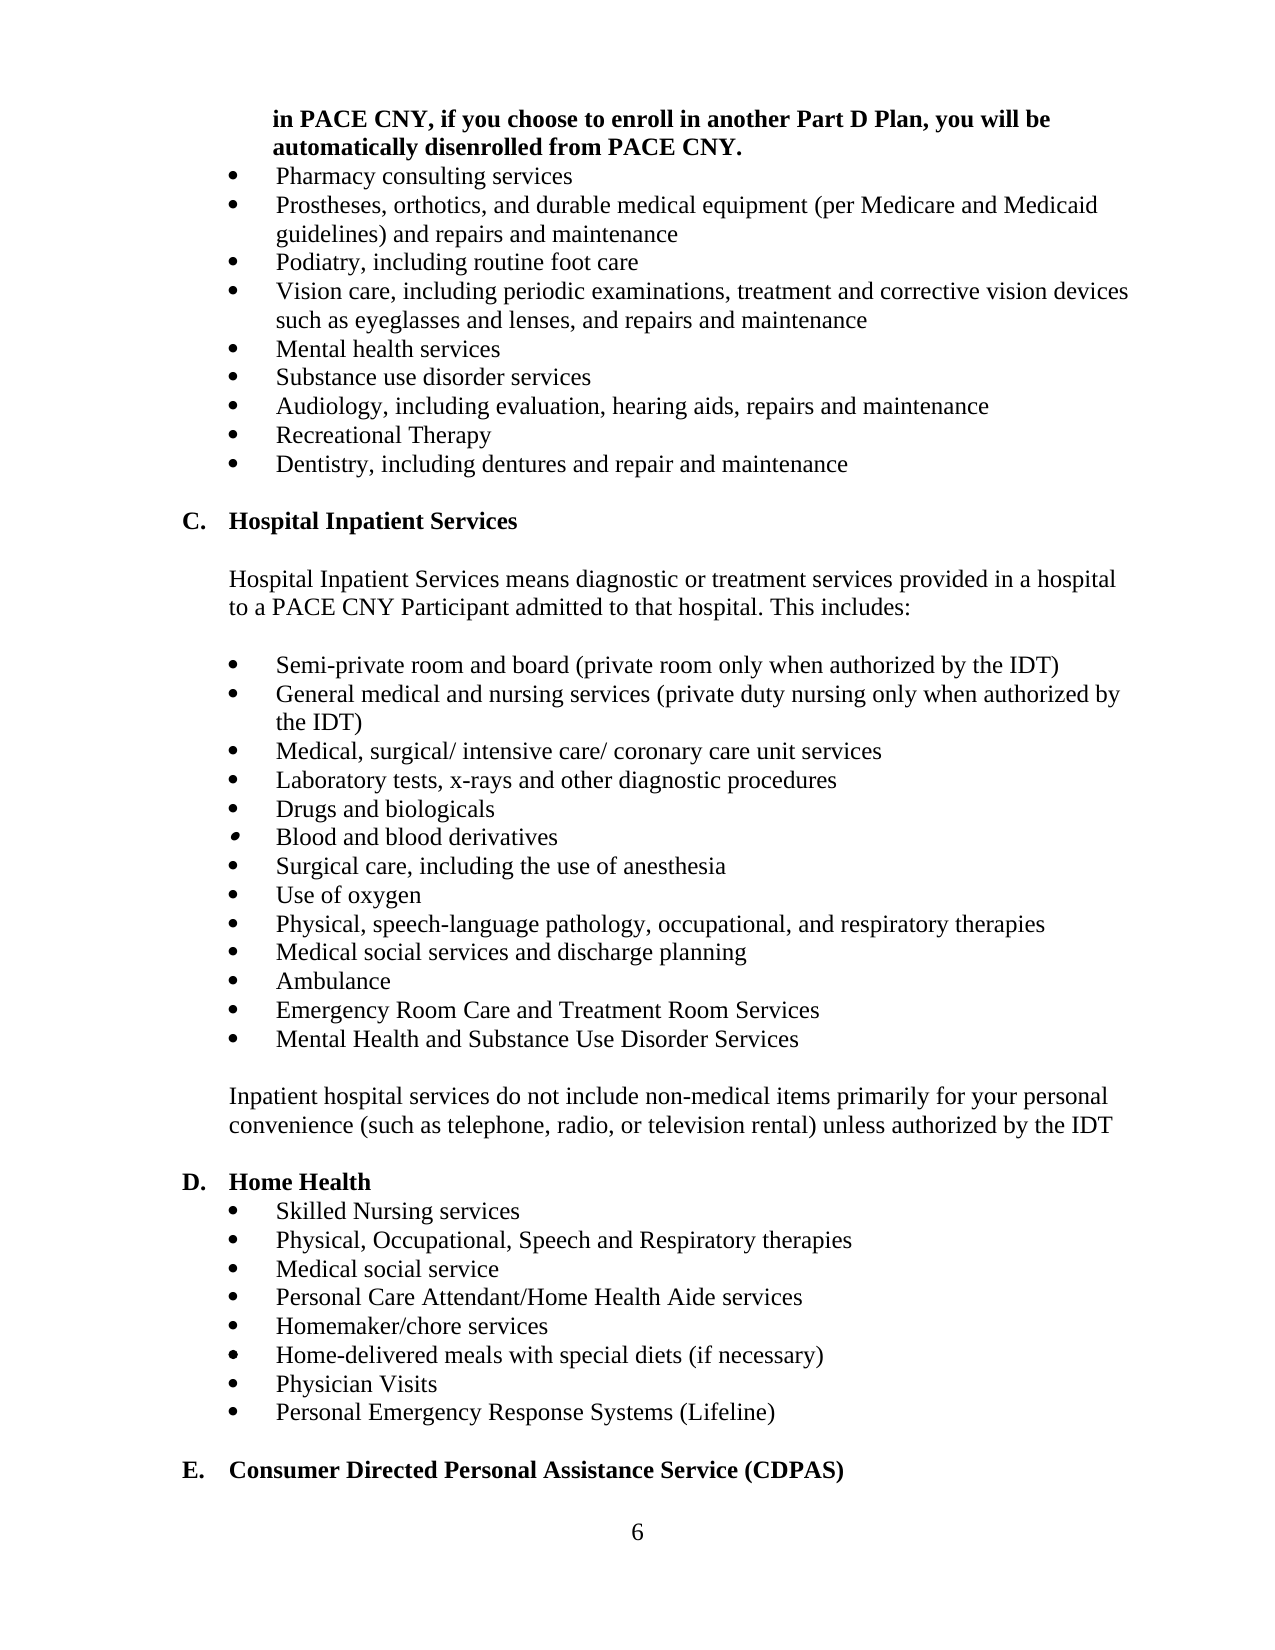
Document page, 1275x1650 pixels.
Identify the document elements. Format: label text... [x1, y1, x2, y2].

list Semi-private room and board (private room only when authorized by the IDT) [229, 650, 1140, 679]
list Personal Care Attendant/Home Health Aide services [229, 1282, 1140, 1311]
list Homemaker/chore services [229, 1311, 1140, 1340]
text Inpatient hospital services do not include non-medical items primarily for your personal convenience (such as telephone, radio, or television rental) unless authorized by the IDT [229, 1081, 1140, 1139]
list Use of oxygen [229, 880, 1140, 909]
text automatically disenrolled from PACE CNY. [229, 132, 1140, 161]
list Mental Health and Substance Use Disorder Services [229, 1024, 1140, 1052]
list Physical, Occupational, Speech and Respiratory therapies [229, 1225, 1140, 1254]
text in PACE CNY, if you choose to enroll in another Part D Plan, you will be [229, 104, 1140, 132]
text C. Hospital Inpatient Services [182, 506, 1140, 535]
list Audiology, including evaluation, hearing aids, repairs and maintenance [229, 391, 1140, 420]
list Blood and blood derivatives [229, 822, 1140, 851]
text Hospital Inpatient Services means diagnostic or treatment services provided in a hospital to a PACE CNY Participant admitted to that hospital. This includes: [229, 564, 1140, 621]
list Recreational Therapy [229, 420, 1140, 449]
list Emergency Room Care and Treatment Room Services [229, 995, 1140, 1024]
list Medical, surgical/ intensive care/ coronary care unit services [229, 736, 1140, 765]
list Vision care, including periodic examinations, treatment and corrective vision devices such as eyeglasses and lenses, and repairs and maintenance [229, 276, 1140, 334]
list Medical social service [229, 1254, 1140, 1282]
list Drugs and biologicals [229, 794, 1140, 822]
list Dentistry, including dentures and repair and maintenance [229, 449, 1140, 477]
text E. Consumer Directed Personal Assistance Service (CDPAS) [135, 1455, 1140, 1484]
list Prostheses, orthotics, and durable medical equipment (per Medicare and Medicaid guidelines) and repairs and maintenance [229, 190, 1140, 247]
list Pharmacy consulting services [229, 161, 1140, 190]
list Personal Emergency Response Systems (Lifeline) [229, 1397, 1140, 1426]
list Mental health services [229, 334, 1140, 362]
list Medical social services and discharge planning [229, 937, 1140, 966]
list Physician Visits [229, 1369, 1140, 1397]
list Physical, speech-language pathology, occupational, and respiratory therapies [229, 909, 1140, 937]
list Laboratory tests, x-rays and other diagnostic procedures [229, 765, 1140, 794]
list Home-delivered meals with special diets (if necessary) [229, 1340, 1140, 1369]
list Substance use disorder services [229, 362, 1140, 391]
list General medical and nursing services (private duty nursing only when authorized by the IDT) [229, 679, 1140, 736]
list Surgical care, including the use of anesthesia [229, 851, 1140, 880]
list Skilled Nursing services [229, 1196, 1140, 1225]
list Ambulance [229, 966, 1140, 995]
text D. Home Health [182, 1167, 1140, 1196]
list Podiatry, including routine foot care [229, 247, 1140, 276]
